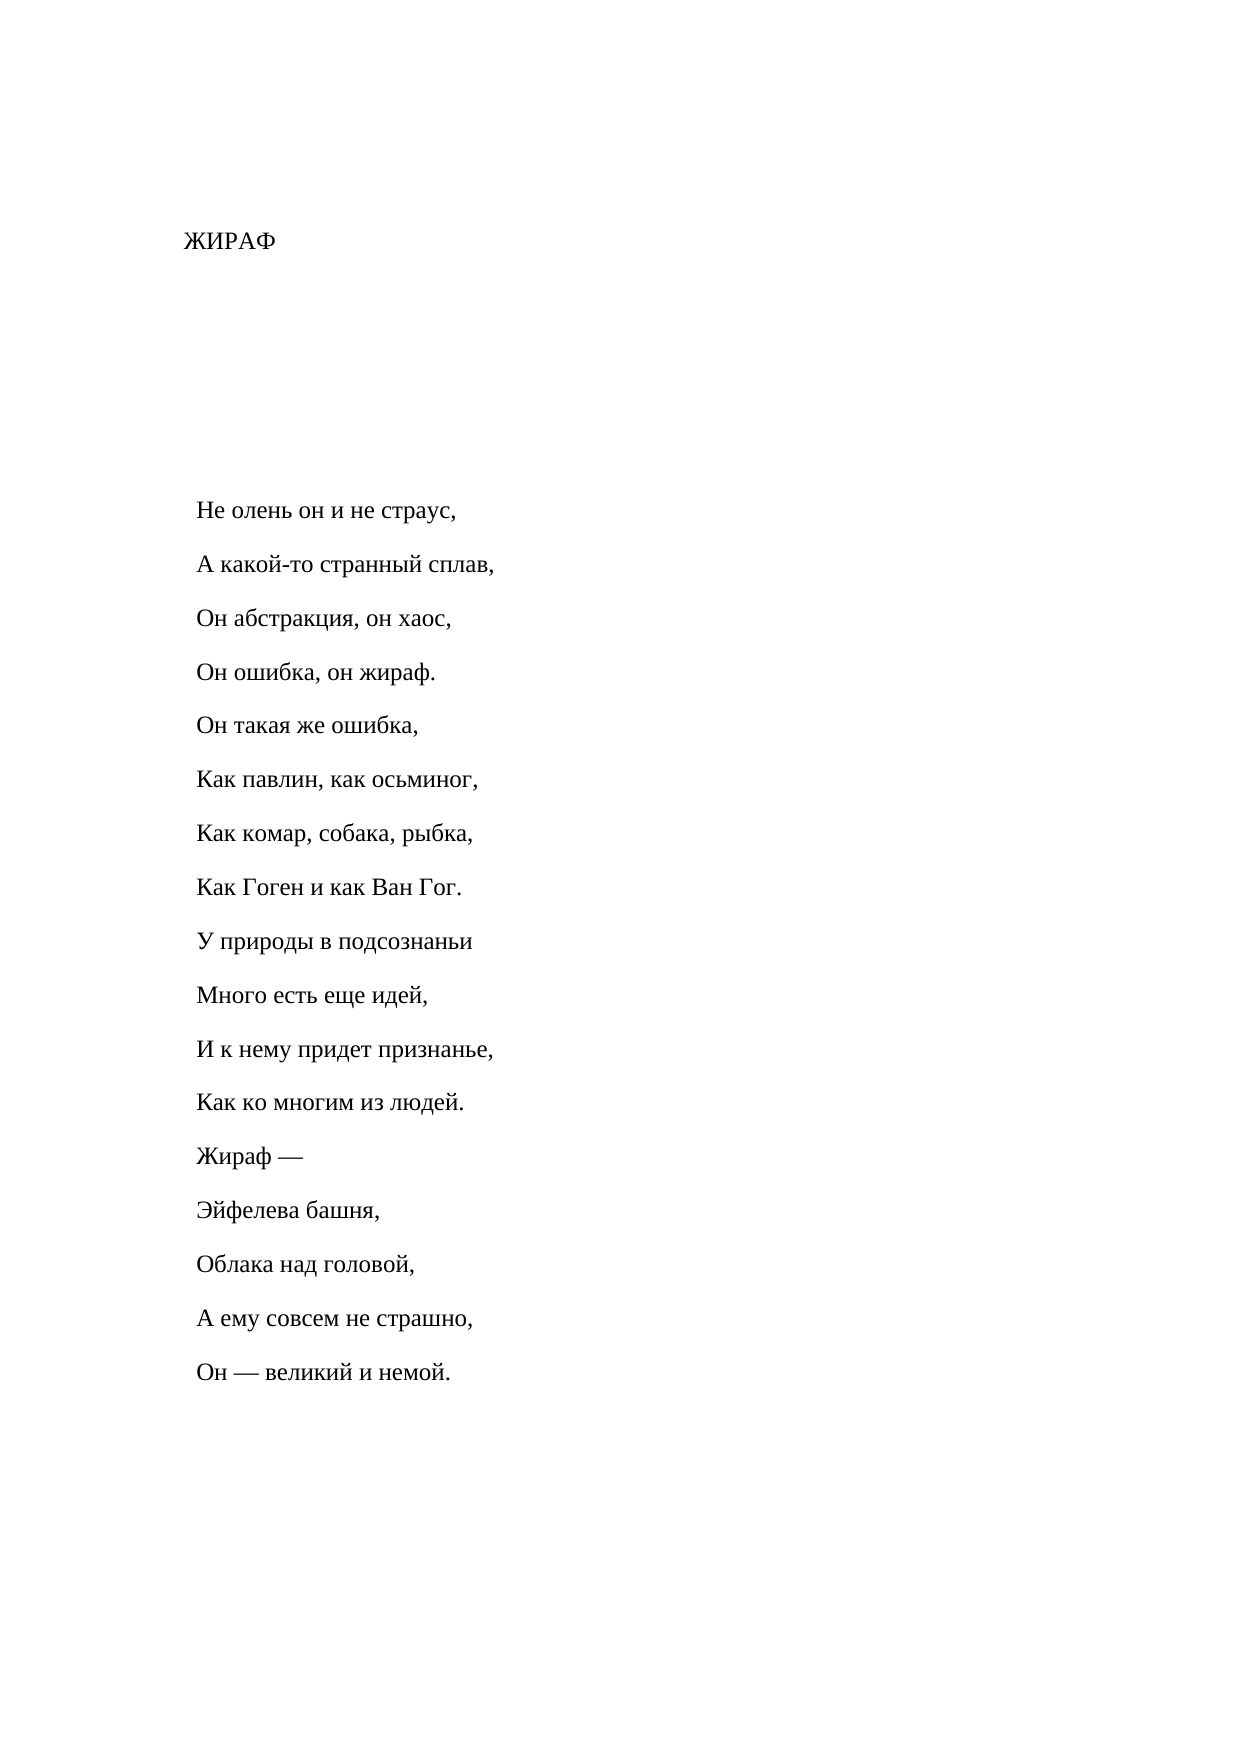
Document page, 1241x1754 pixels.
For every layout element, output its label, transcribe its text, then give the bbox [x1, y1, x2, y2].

text Не олень он и не страус, [177, 495, 1152, 524]
text Он ошибка, он жираф. [177, 657, 1152, 685]
text А какой-то странный сплав, [177, 549, 1152, 578]
text Эйфелева башня, [177, 1195, 1152, 1224]
text А ему совсем не страшно, [177, 1303, 1152, 1332]
text Он — великий и немой. [177, 1357, 1152, 1386]
text У природы в подсознаньи [177, 926, 1152, 955]
text Он абстракция, он хаос, [177, 603, 1152, 632]
text Облака над головой, [177, 1249, 1152, 1278]
text Жираф — [177, 1141, 1152, 1170]
text Как павлин, как осьминог, [177, 764, 1152, 793]
text Как Гоген и как Ван Гог. [177, 872, 1152, 901]
text Он такая же ошибка, [177, 711, 1152, 739]
text Много есть еще идей, [177, 980, 1152, 1008]
text Как комар, собака, рыбка, [177, 818, 1152, 847]
text ЖИРАФ [177, 226, 1152, 254]
text И к нему придет признанье, [177, 1034, 1152, 1062]
text Как ко многим из людей. [177, 1087, 1152, 1116]
